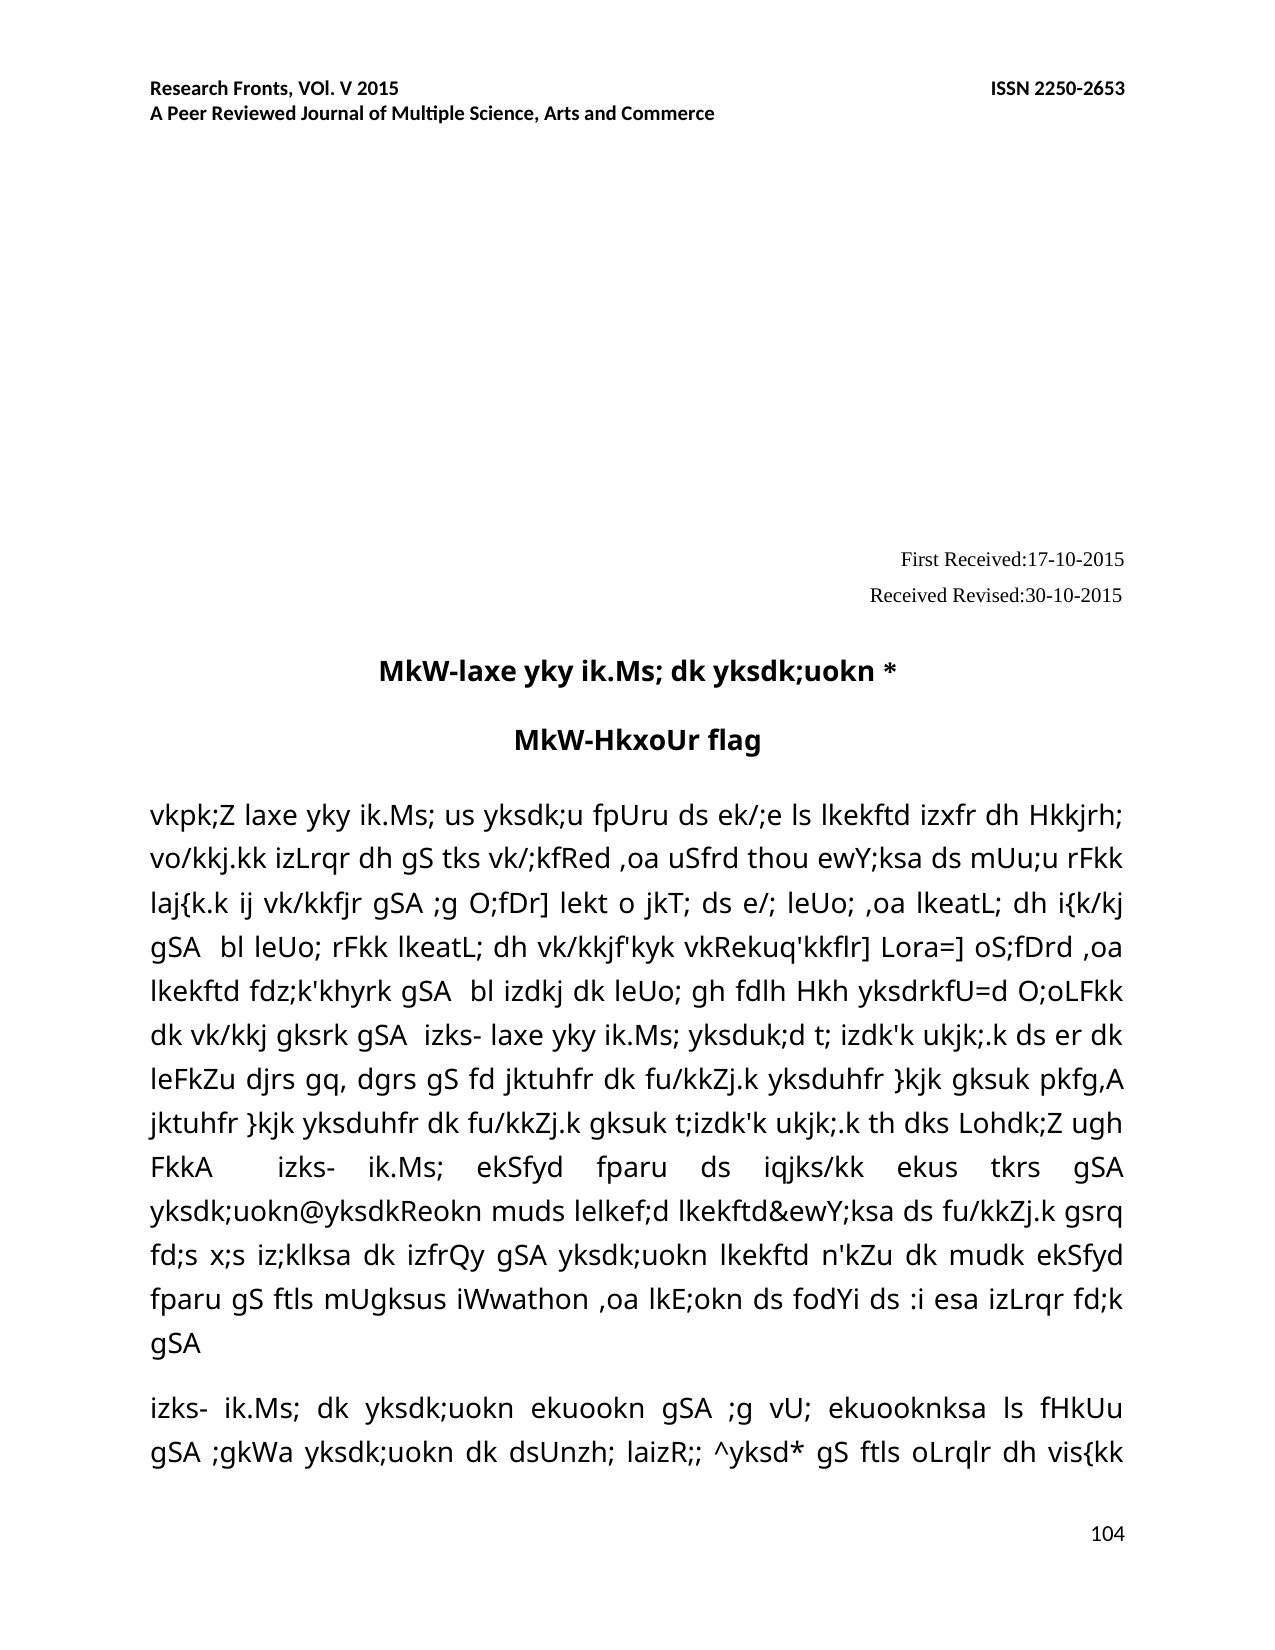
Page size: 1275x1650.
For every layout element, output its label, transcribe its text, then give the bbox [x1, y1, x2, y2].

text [150, 1388, 1125, 1471]
text MkW-HkxoUr flag [150, 726, 1125, 756]
subtitle Received Revised:30-10-2015 [750, 582, 1125, 607]
subtitle First Received:17-10-2015 [825, 546, 1125, 571]
text MkW-laxe yky ik.Ms; dk yksdk;uokn * [150, 657, 1125, 687]
text vkpk;Z laxe yky ik.Ms; us yksdk;u fpUru ds ek/;e ls lkekftd izxfr dh Hkkjrh; vo/kkj.kk izLrqr dh gS tks vk/;kfRed ,oa uSfrd thou ewY;ksa ds mUu;u rFkk laj{k.k ij vk/kkfjr gSA ;g O;fDr] lekt o jkT; ds e/; leUo; ,oa lkeatL; dh i{k/kj gSA bl leUo; rFkk lkeatL; dh vk/kkjf'kyk vkRekuq'kkflr] Lora=] oS;fDrd ,oa lkekftd fdz;k'khyrk gSA bl izdkj dk leUo; gh fdlh Hkh yksdrkfU=d O;oLFkk dk vk/kkj gksrk gSA izks- laxe yky ik.Ms; yksduk;d t; izdk'k ukjk;.k ds er dk leFkZu djrs gq, dgrs gS fd jktuhfr dk fu/kkZj.k yksduhfr }kjk gksuk pkfg,A jktuhfr }kjk yksduhfr dk fu/kkZj.k gksuk t;izdk'k ukjk;.k th dks Lohdk;Z ugh FkkA izks- ik.Ms; ekSfyd fparu ds iqjks/kk ekus tkrs gSA yksdk;uokn@yksdkReokn muds lelkef;d lkekftd&ewY;ksa ds fu/kkZj.k gsrq fd;s x;s iz;klksa dk izfrQy gSA yksdk;uokn lkekftd n'kZu dk mudk ekSfyd fparu gS ftls mUgksus iWwathon ,oa lkE;okn ds fodYi ds :i esa izLrqr fd;k gSA [150, 795, 1125, 1362]
